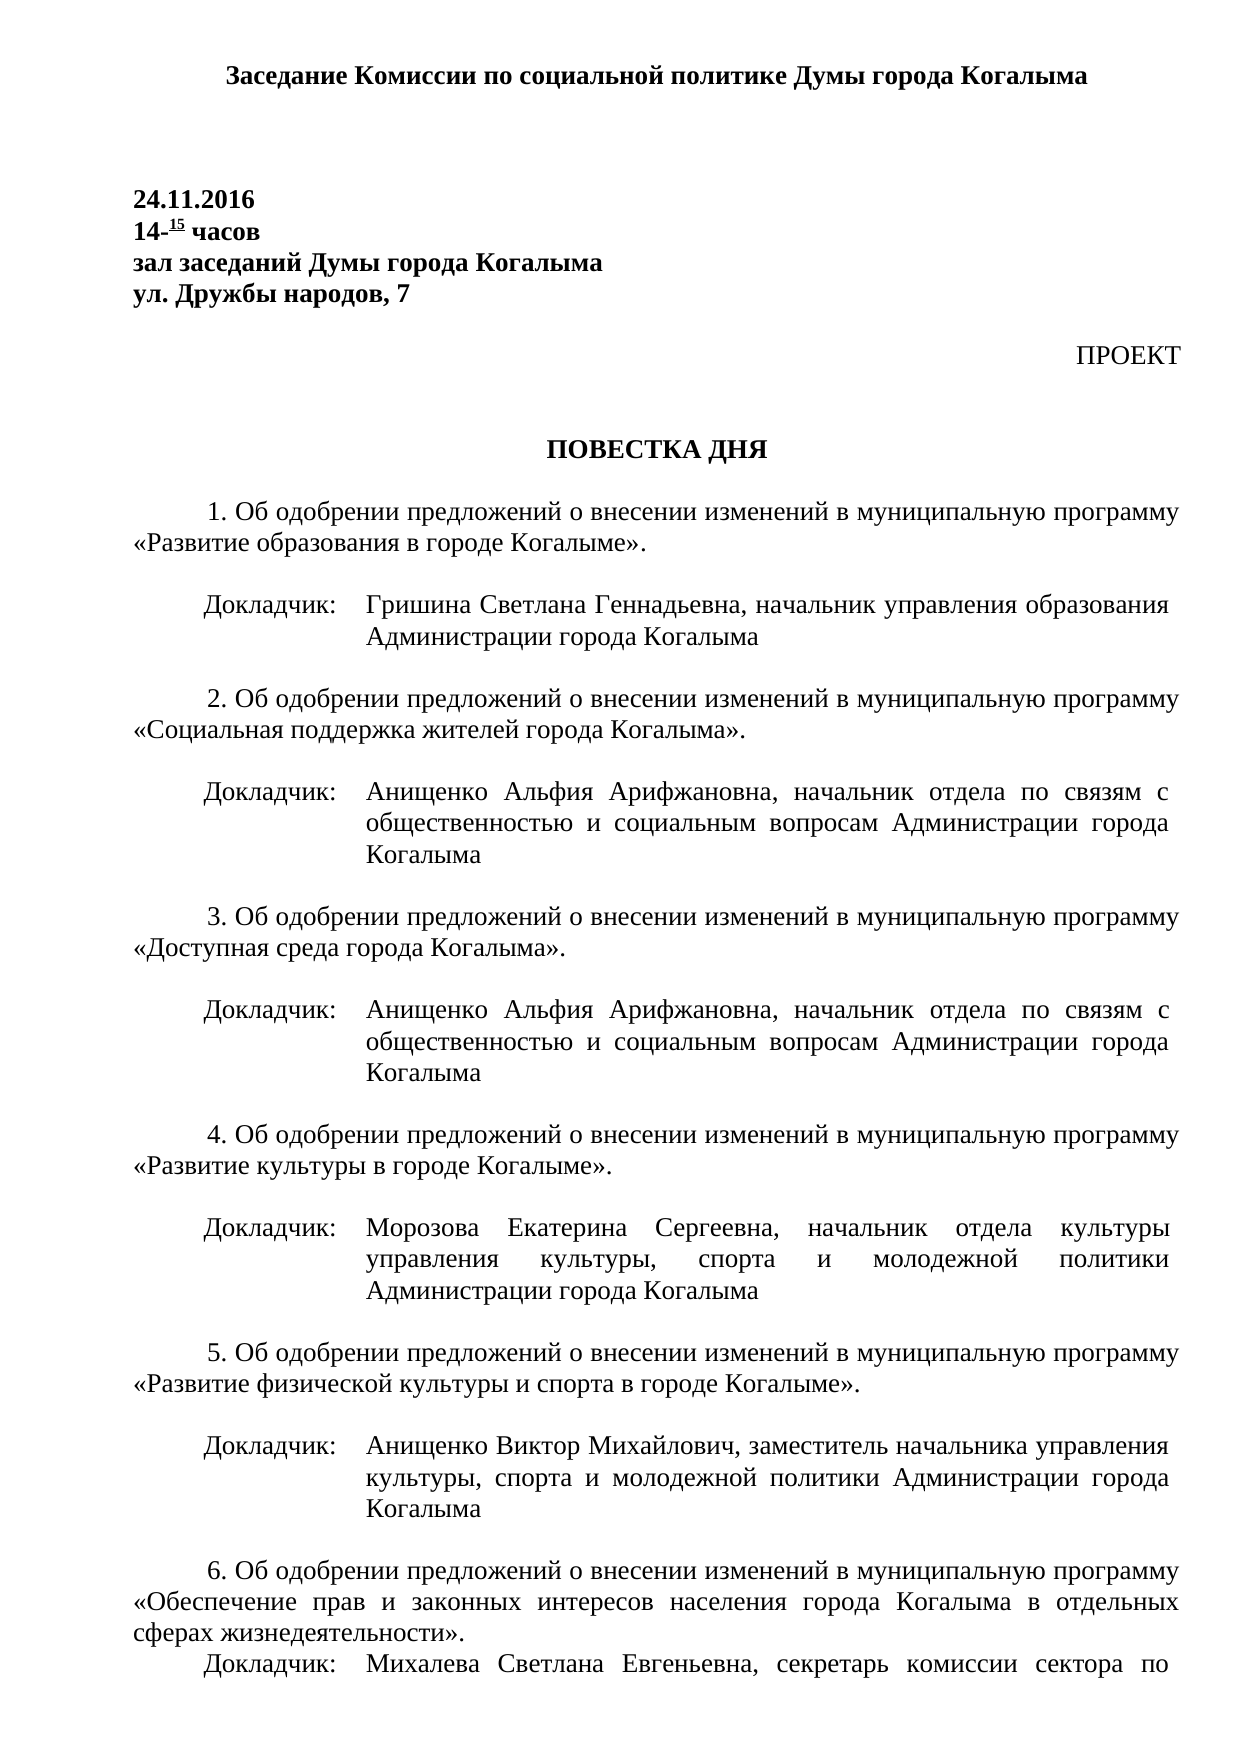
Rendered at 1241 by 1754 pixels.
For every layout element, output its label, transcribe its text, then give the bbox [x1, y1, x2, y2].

table_header Докладчик: [192, 1430, 354, 1523]
text 3. Об одобрении предложений о внесении изменений в муниципальную программу «Доступная среда города Когалыма». [133, 900, 1181, 962]
table_header Докладчик: [192, 775, 354, 869]
table_header Морозова Екатерина Сергеевна, начальник отдела культуры управления культуры, спорта и молодежной политики Администрации города Когалыма [354, 1211, 1181, 1305]
table_header Докладчик: [192, 1211, 354, 1305]
text ул. Дружбы народов, 7 [133, 277, 1181, 308]
text ПРОЕКТ [133, 339, 1181, 371]
table_header Анищенко Альфия Арифжановна, начальник отдела по связям с общественностью и социальным вопросам Администрации города Когалыма [354, 994, 1181, 1087]
text 14-15 часов [133, 215, 1181, 246]
text зал заседаний Думы города Когалыма [133, 246, 1181, 277]
table_header Гришина Светлана Геннадьевна, начальник управления образования Администрации города Когалыма [354, 589, 1181, 651]
text 2. Об одобрении предложений о внесении изменений в муниципальную программу «Социальная поддержка жителей города Когалыма». [133, 682, 1181, 744]
text 4. Об одобрении предложений о внесении изменений в муниципальную программу «Развитие культуры в городе Когалыме». [133, 1118, 1181, 1180]
text Заседание Комиссии по социальной политике Думы города Когалыма [133, 59, 1181, 90]
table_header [354, 1648, 1181, 1683]
table_header Докладчик: [192, 589, 354, 651]
table_header Докладчик: [192, 994, 354, 1087]
text 1. Об одобрении предложений о внесении изменений в муниципальную программу «Развитие образования в городе Когалыме». [133, 495, 1181, 557]
text 5. Об одобрении предложений о внесении изменений в муниципальную программу «Развитие физической культуры и спорта в городе Когалыме». [133, 1336, 1181, 1398]
table_header Анищенко Альфия Арифжановна, начальник отдела по связям с общественностью и социальным вопросам Администрации города Когалыма [354, 775, 1181, 869]
text ПОВЕСТКА ДНЯ [133, 433, 1181, 464]
table_header Анищенко Виктор Михайлович, заместитель начальника управления культуры, спорта и молодежной политики Администрации города Когалыма [354, 1430, 1181, 1523]
text 24.11.2016 [133, 184, 1181, 215]
text 6. Об одобрении предложений о внесении изменений в муниципальную программу «Обеспечение прав и законных интересов населения города Когалыма в отдельных сферах жизнедеятельности». [133, 1554, 1181, 1647]
table_header Докладчик: [192, 1648, 354, 1683]
